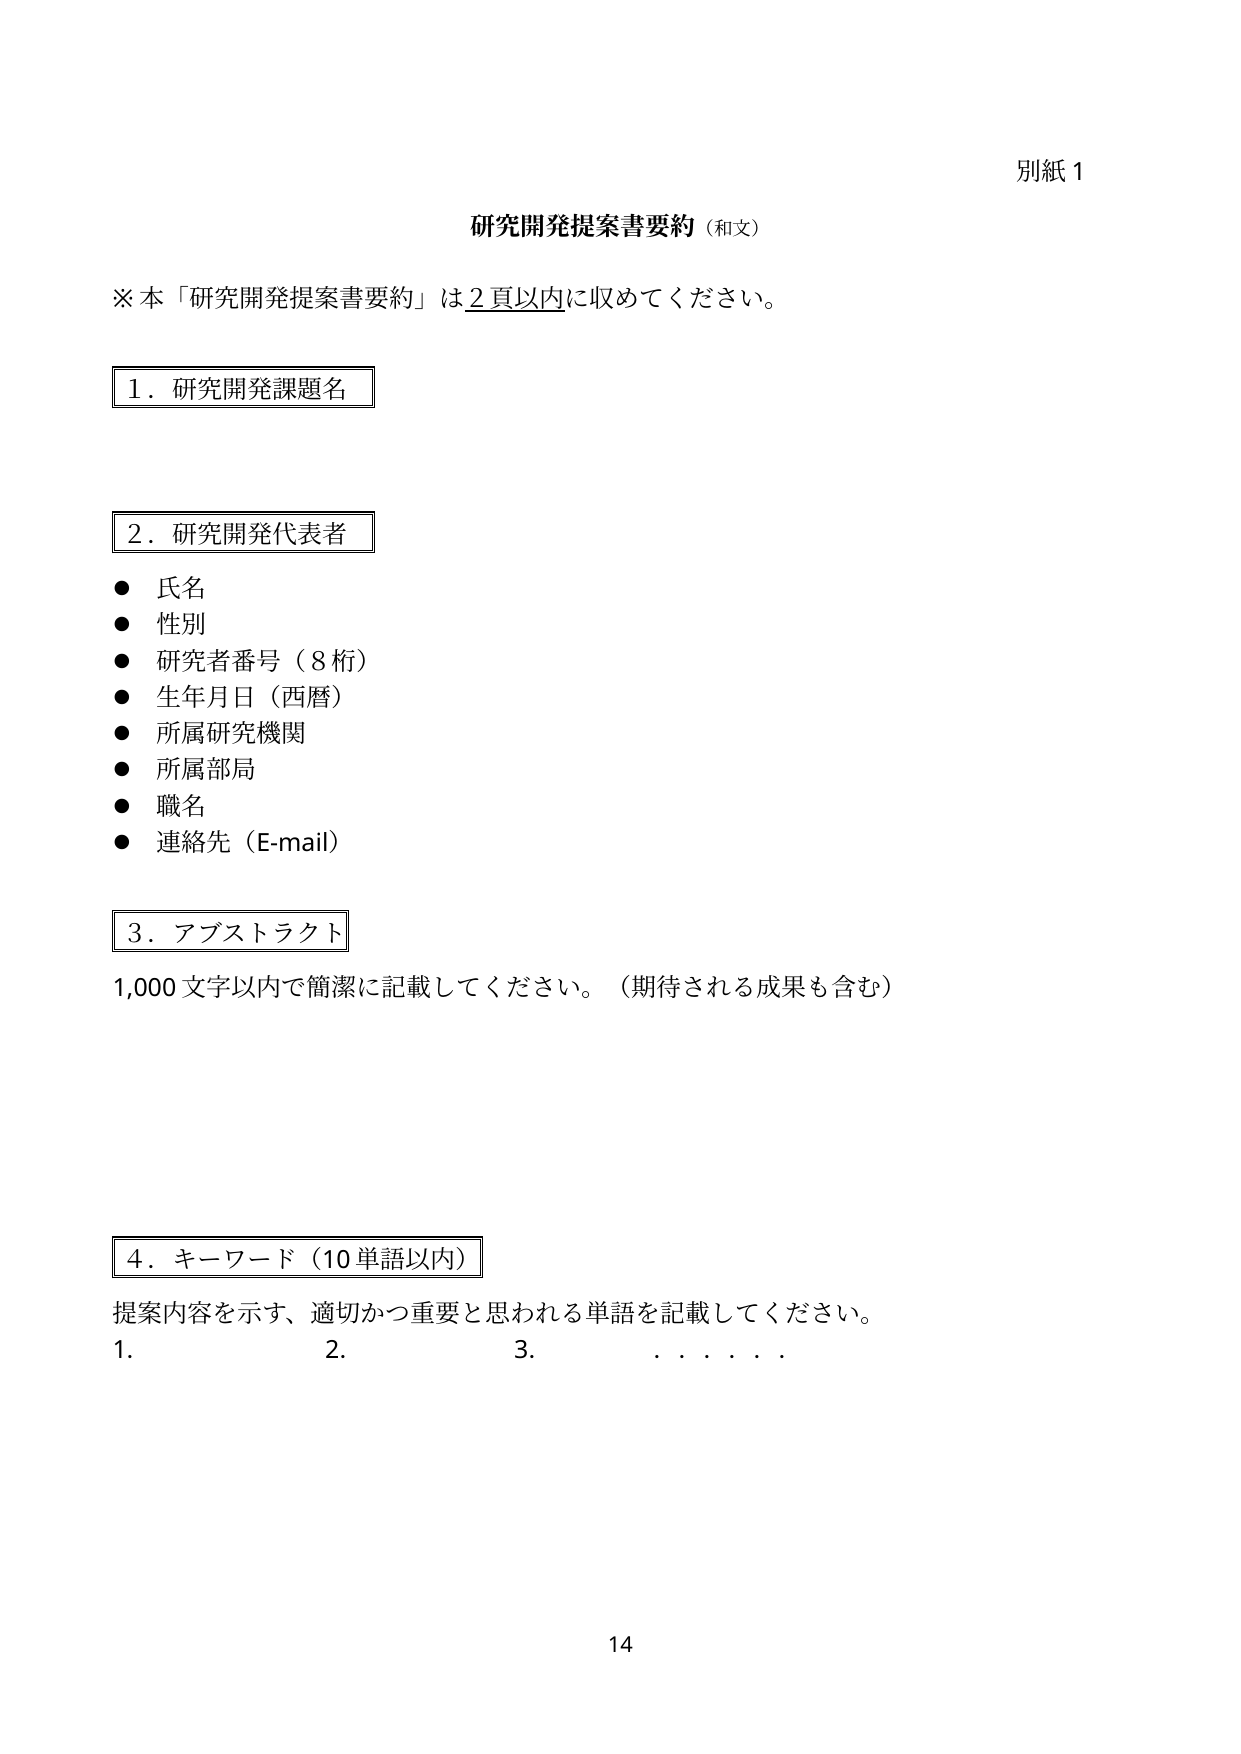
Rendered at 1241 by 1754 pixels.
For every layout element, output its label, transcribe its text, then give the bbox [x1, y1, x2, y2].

list 所属部局 [112, 750, 1128, 786]
list 連絡先（E-mail） [112, 822, 1128, 859]
list 職名 [112, 786, 1128, 822]
list 氏名 [112, 569, 1128, 605]
list 2． 3． ．．．．．． [112, 1330, 1128, 1366]
text 1,000文字以内で簡潔に記載してください。（期待される成果も含む） [112, 967, 1128, 1004]
text ３．アブストラクト [112, 895, 1128, 967]
text ※ 本「研究開発提案書要約」は２頁以内に収めてください。 [112, 279, 1128, 315]
text 提案内容を示す、適切かつ重要と思われる単語を記載してください。 [112, 1294, 1128, 1330]
text 研究開発提案書要約（和文） [112, 206, 1128, 242]
list 研究者番号（８桁） [112, 641, 1128, 677]
text 別紙1 [112, 152, 1086, 188]
list 生年月日（西暦） [112, 677, 1128, 714]
text ２．研究開発代表者 [112, 496, 1128, 569]
list 所属研究機関 [112, 714, 1128, 750]
text ４．キーワード（10単語以内） [112, 1221, 1128, 1294]
text １．研究開発課題名 [112, 351, 1128, 424]
list 性別 [112, 605, 1128, 641]
